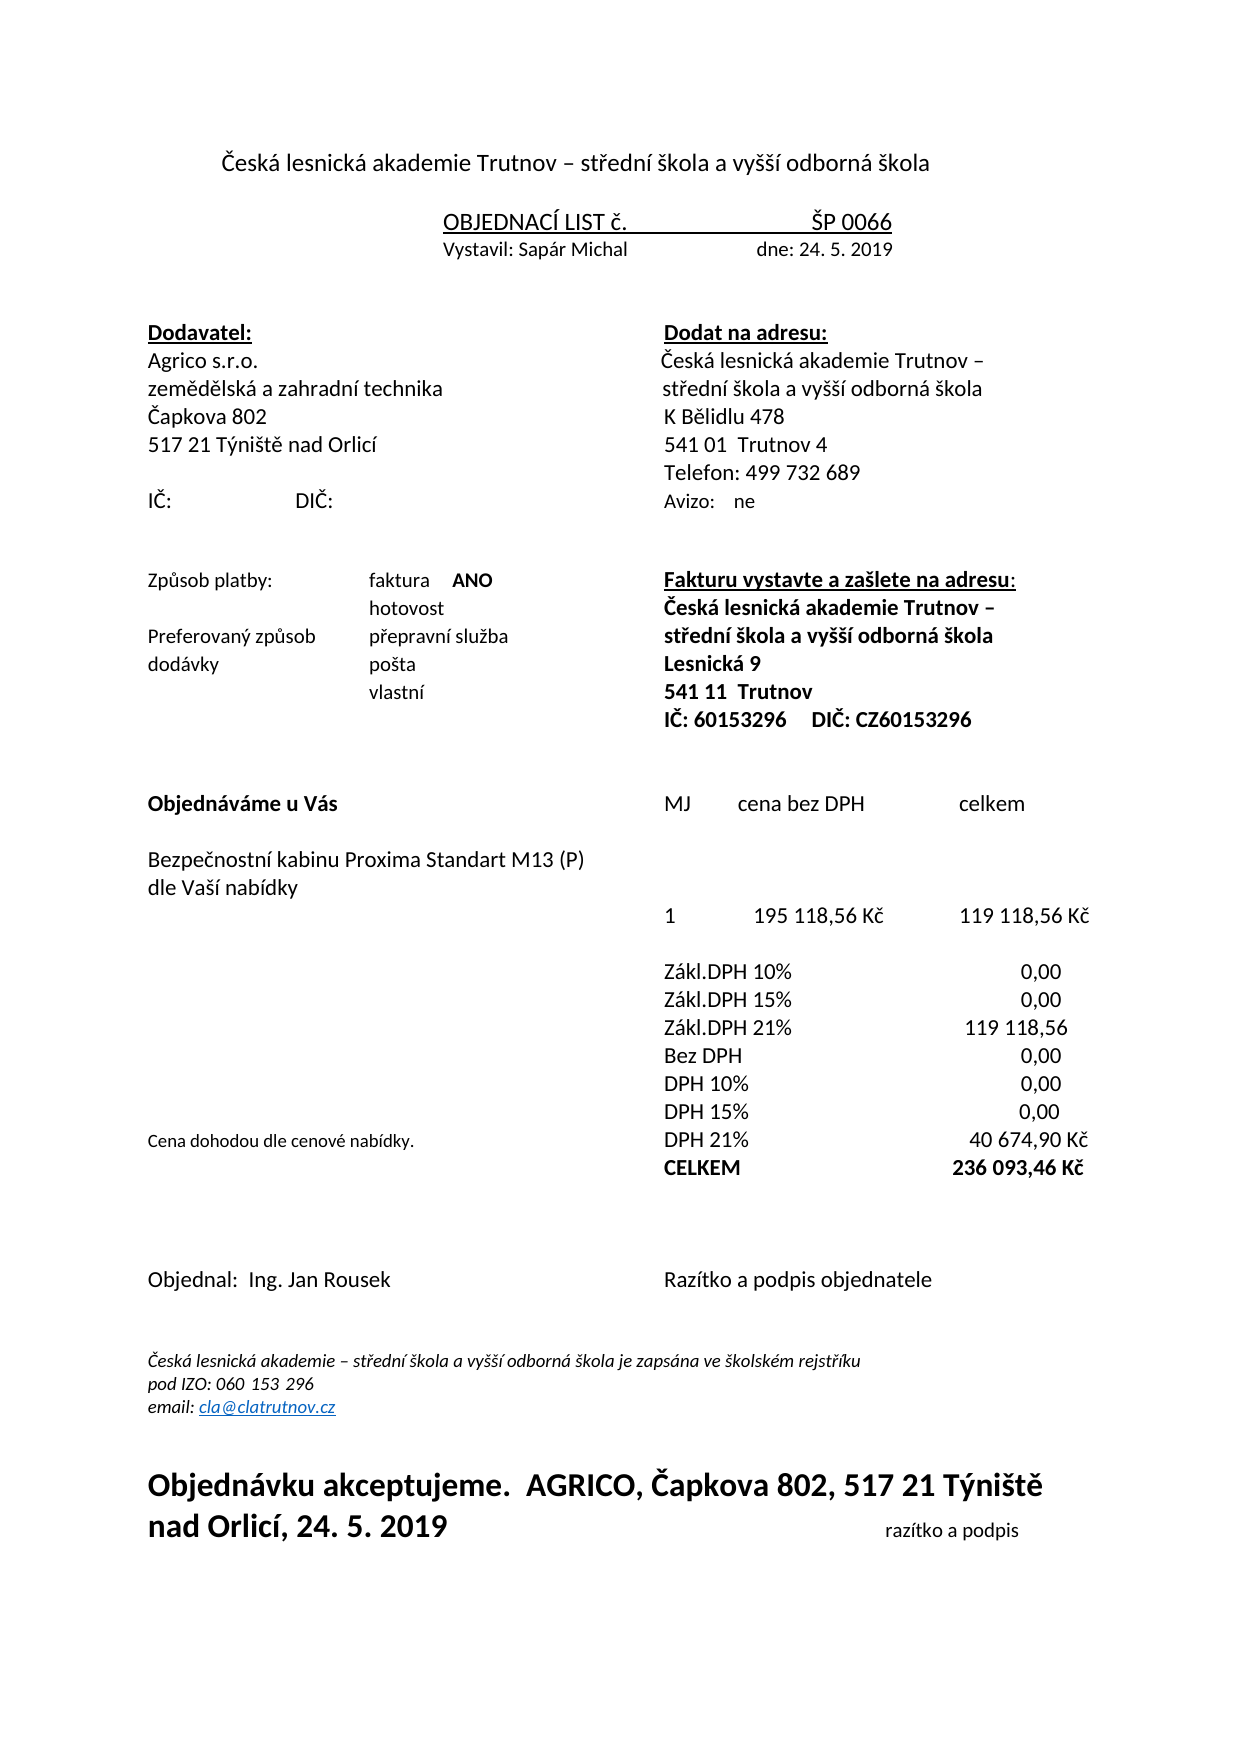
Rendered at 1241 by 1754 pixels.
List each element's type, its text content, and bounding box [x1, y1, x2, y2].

text Cena dohodou dle cenové nabídky. DPH 21% 40 674,90 Kč [148, 1126, 1093, 1153]
text Česká lesnická akademie Trutnov – střední škola a vyšší odborná škola [148, 148, 1093, 178]
text Objednávku akceptujeme. AGRICO, Čapkova 802, 517 21 Týniště nad Orlicí, 24. 5. 2019 razítko a podpis [148, 1464, 1093, 1546]
text IČ: 60153296 DIČ: CZ60153296 [148, 705, 1093, 733]
text Bez DPH 0,00 [148, 1041, 1093, 1069]
text DPH 10% 0,00 [148, 1069, 1093, 1097]
text Česká lesnická akademie – střední škola a vyšší odborná škola je zapsána ve školském rejstříku [148, 1350, 1093, 1373]
text Telefon: 499 732 689 [148, 458, 1093, 486]
text zemědělská a zahradní technika střední škola a vyšší odborná škola [148, 374, 1093, 402]
text IČ: DIČ: Avizo: ne [148, 486, 1093, 514]
text Agrico s.r.o. Česká lesnická akademie Trutnov – [148, 346, 1093, 374]
text email: cla@clatrutnov.cz [148, 1396, 1093, 1418]
text Vystavil: Sapár Michal dne: 24. 5. 2019 [369, 237, 1093, 262]
text Zákl.DPH 15% 0,00 [148, 985, 1093, 1013]
text hotovost Česká lesnická akademie Trutnov – [148, 593, 1093, 621]
text 1 195 118,56 Kč 119 118,56 Kč [148, 901, 1093, 929]
text Čapkova 802 K Bělidlu 478 [148, 402, 1093, 430]
text Objednal: Ing. Jan Rousek Razítko a podpis objednatele [148, 1266, 1093, 1294]
text CELKEM 236 093,46 Kč [148, 1153, 1093, 1182]
text 517 21 Týniště nad Orlicí 541 01 Trutnov 4 [148, 430, 1093, 458]
text Dodavatel: Dodat na adresu: [148, 318, 1093, 346]
text dodávky pošta Lesnická 9 [148, 649, 1093, 677]
text Bezpečnostní kabinu Proxima Standart M13 (P) [148, 845, 1093, 873]
text Způsob platby: faktura ANO Fakturu vystavte a zašlete na adresu: [148, 565, 1093, 593]
text Zákl.DPH 21% 119 118,56 [148, 1013, 1093, 1041]
text pod IZO: 060 153 296 [148, 1373, 1093, 1396]
text dle Vaší nabídky [148, 873, 1093, 901]
text vlastní 541 11 Trutnov [148, 677, 1093, 705]
text Objednáváme u Vás MJ cena bez DPH celkem [148, 789, 1093, 817]
text Preferovaný způsob přepravní služba střední škola a vyšší odborná škola [148, 621, 1093, 649]
text OBJEDNACÍ LIST č. ŠP 0066 [369, 206, 1093, 237]
text DPH 15% 0,00 [148, 1097, 1093, 1126]
text Zákl.DPH 10% 0,00 [148, 957, 1093, 985]
